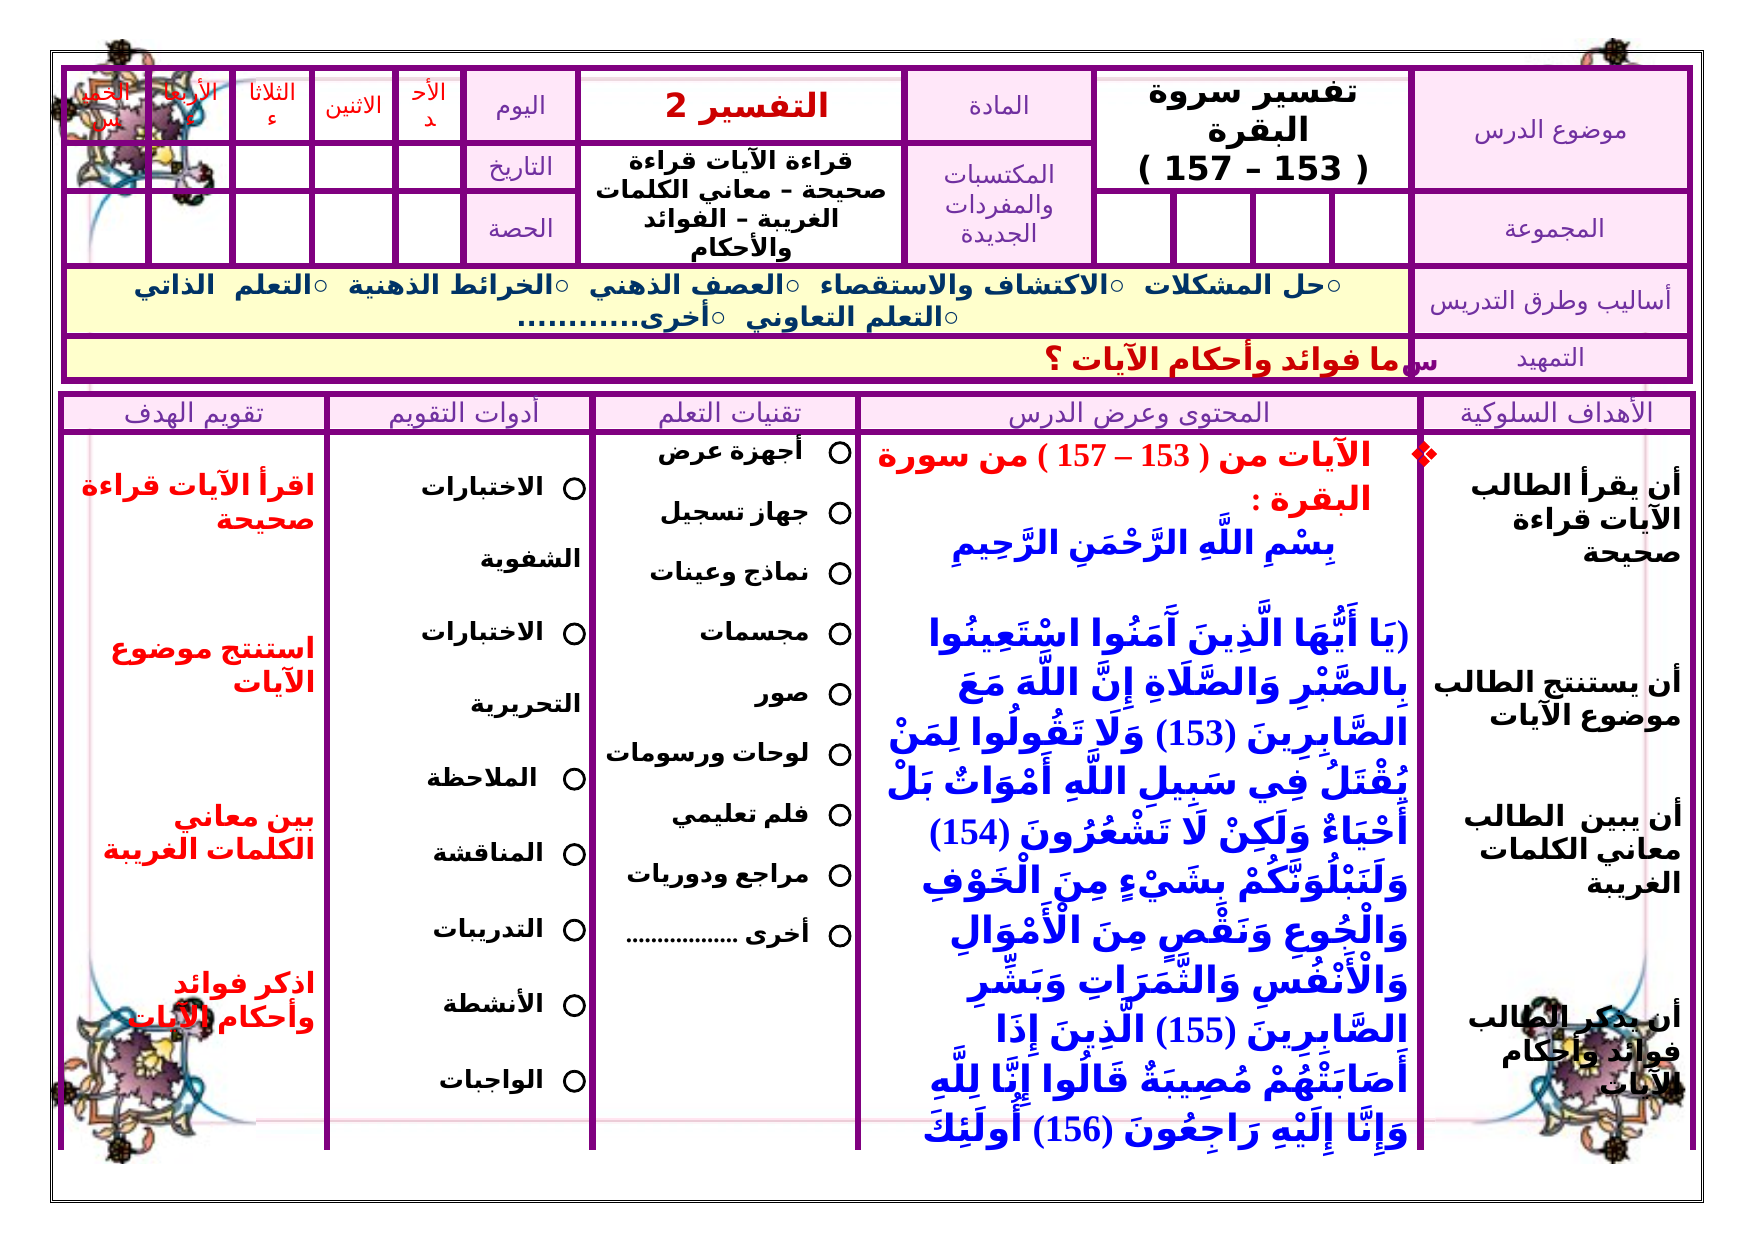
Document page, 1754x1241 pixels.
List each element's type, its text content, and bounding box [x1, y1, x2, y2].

table_header الاثنين [315, 71, 392, 140]
picture [53, 53, 1686, 1164]
table_cell ○حل المشكلات ○الاكتشاف والاستقصاء ○العصف الذهني ○الخرائط الذهنية ○التعلم الذاتي ○التعلم التعاوني ○أخرى............ [67, 269, 1408, 332]
table_cell [399, 194, 460, 263]
table_cell [236, 194, 309, 263]
table_header تقنيات التعلم [596, 397, 855, 428]
table_header المادة [908, 71, 1091, 140]
table_cell [67, 194, 145, 263]
table_cell قراءة الآيات قراءة صحيحة – معاني الكلمات الغريبة – الفوائد والأحكام [581, 146, 901, 263]
table_header الأحد [399, 71, 460, 140]
table_header المحتوى وعرض الدرس [861, 397, 1417, 428]
table_header أدوات التقويم [330, 397, 589, 428]
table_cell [596, 435, 855, 1150]
table_cell أساليب وطرق التدريس [1415, 269, 1687, 332]
table_header تفسير سروة البقرة ( 153 – 157 ) [1097, 71, 1408, 188]
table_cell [861, 435, 1417, 1150]
table_header موضوع الدرس [1415, 71, 1687, 188]
table_cell التاريخ [467, 146, 575, 188]
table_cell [330, 435, 589, 1150]
table_cell [1177, 194, 1250, 263]
table_cell [236, 146, 309, 188]
table_header الثلاثاء [236, 71, 309, 140]
picture [51, 51, 1686, 1164]
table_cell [64, 435, 324, 1150]
table_cell ما فوائد وأحكام الآيات ؟ [67, 339, 1408, 377]
table_cell [399, 146, 460, 188]
table_cell المكتسبات والمفردات الجديدة [908, 146, 1091, 263]
table_cell التمهيد [1415, 339, 1687, 377]
table_header الخميس [67, 71, 145, 140]
table_cell [315, 194, 392, 263]
table_cell [67, 146, 145, 188]
table_header اليوم [467, 71, 575, 140]
table_cell المجموعة [1415, 194, 1687, 263]
table_cell [315, 146, 392, 188]
table_cell [1256, 194, 1329, 263]
table_header الأهداف السلوكية [1424, 397, 1690, 428]
table_header تقويم الهدف [64, 397, 324, 428]
table_cell [1097, 194, 1170, 263]
picture [51, 38, 1686, 50]
table_header التفسير 2 [581, 71, 901, 140]
table_cell [152, 194, 229, 263]
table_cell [1424, 435, 1690, 1150]
table_cell الحصة [467, 194, 575, 263]
table_header الأربعاء [152, 71, 229, 140]
table_cell [152, 146, 229, 188]
table_cell [1335, 194, 1408, 263]
